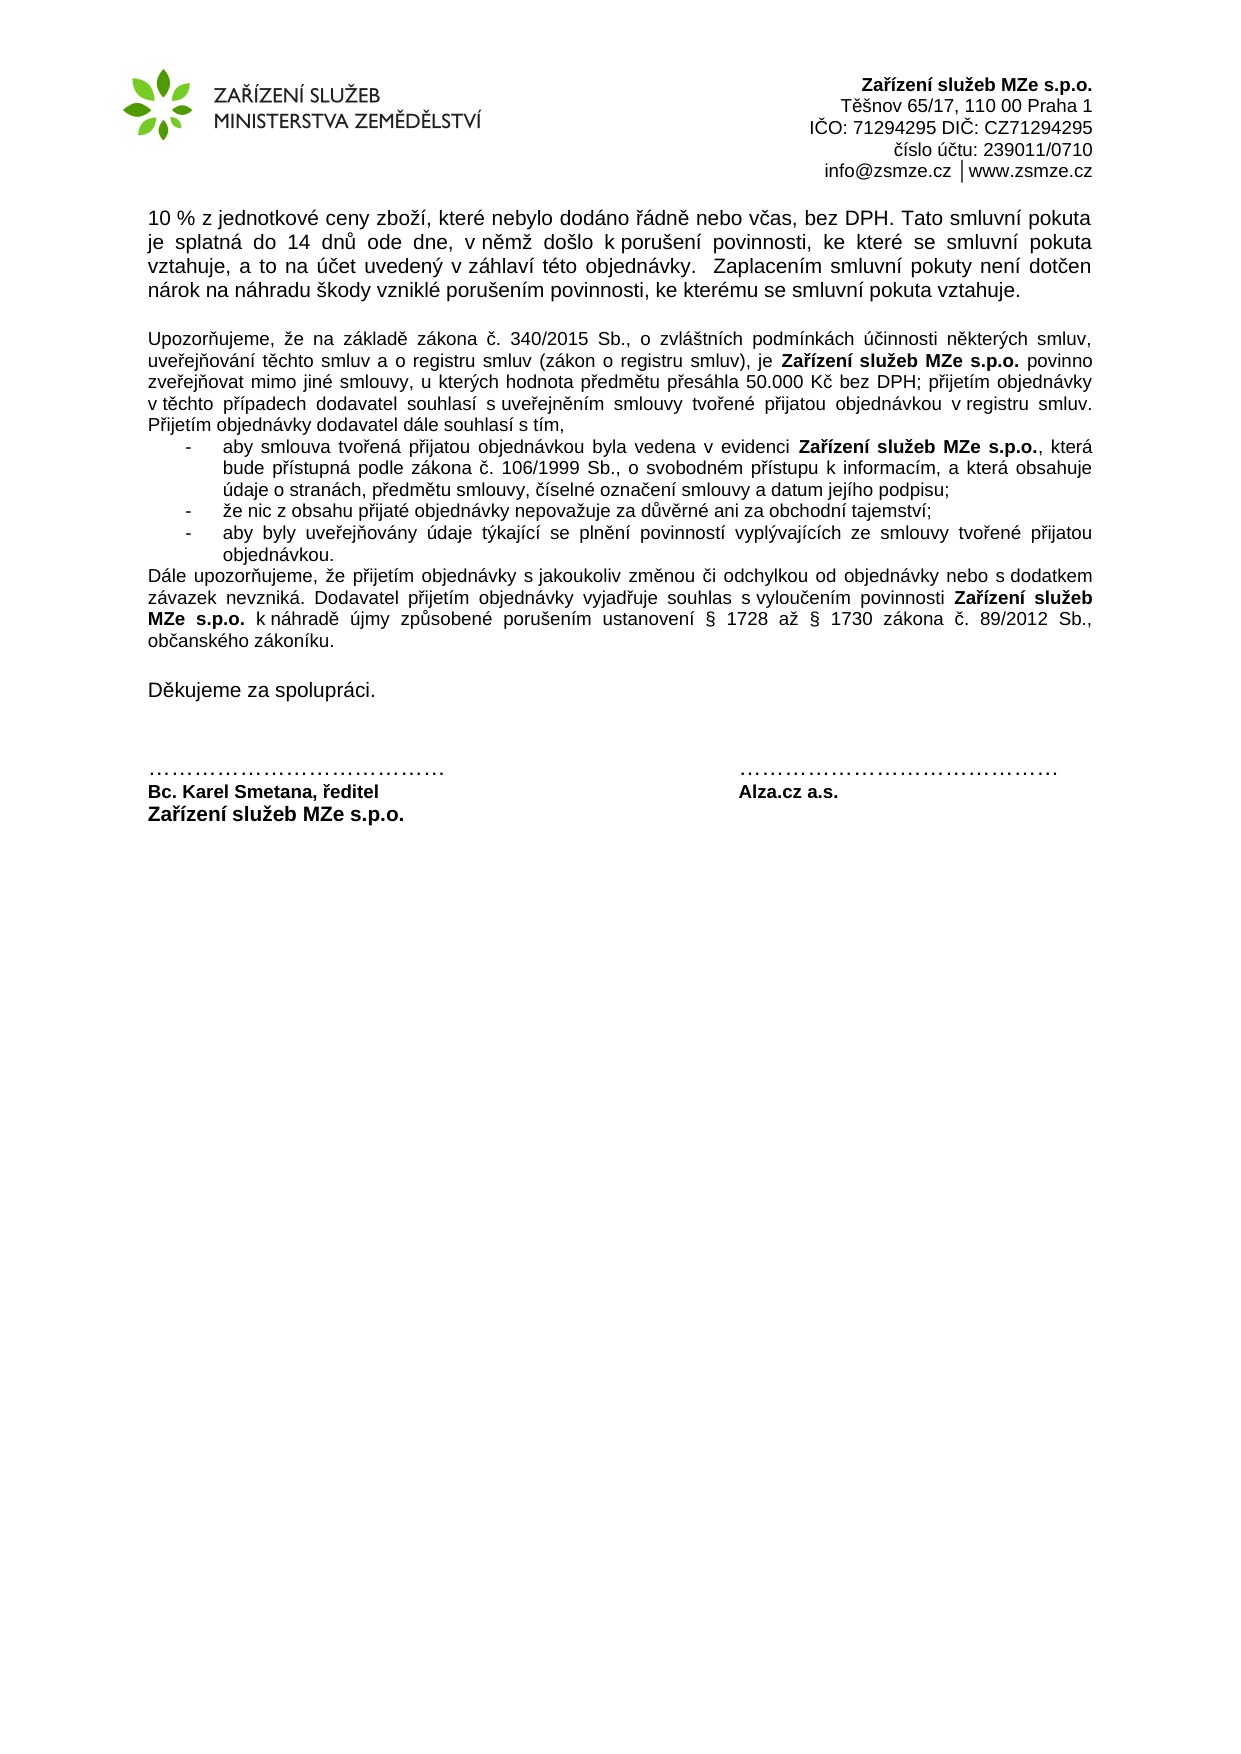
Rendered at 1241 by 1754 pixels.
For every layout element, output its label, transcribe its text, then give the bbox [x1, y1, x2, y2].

text Upozorňujeme, že na základě zákona č. 340/2015 Sb., o zvláštních podmínkách účinnosti některých smluv, uveřejňování těchto smluv a o registru smluv (zákon o registru smluv), je Zařízení služeb MZe s.p.o. povinno zveřejňovat mimo jiné smlouvy, u kterých hodnota předmětu přesáhla 50.000 Kč bez DPH; přijetím objednávky v těchto případech dodavatel souhlasí s uveřejněním smlouvy tvořené přijatou objednávkou v registru smluv. Přijetím objednávky dodavatel dále souhlasí s tím, [148, 328, 1093, 436]
picture [122, 68, 482, 141]
text Děkujeme za spolupráci. [148, 678, 1093, 702]
list že nic z obsahu přijaté objednávky nepovažuje za důvěrné ani za obchodní tajemství; [185, 500, 1093, 522]
text Bc. Karel Smetana, ředitel Alza.cz a.s. [148, 781, 1093, 802]
text Zařízení služeb MZe s.p.o. [148, 802, 1093, 826]
list aby smlouva tvořená přijatou objednávkou byla vedena v evidenci Zařízení služeb MZe s.p.o., která bude přístupná podle zákona č. 106/1999 Sb., o svobodném přístupu k informacím, a která obsahuje údaje o stranách, předmětu smlouvy, číselné označení smlouvy a datum jejího podpisu; [185, 436, 1093, 500]
text ………………………………… …………………………………… [148, 754, 1093, 781]
text Dále upozorňujeme, že přijetím objednávky s jakoukoliv změnou či odchylkou od objednávky nebo s dodatkem závazek nevzniká. Dodavatel přijetím objednávky vyjadřuje souhlas s vyloučením povinnosti Zařízení služeb MZe s.p.o. k náhradě újmy způsobené porušením ustanovení § 1728 až § 1730 zákona č. 89/2012 Sb., občanského zákoníku. [148, 565, 1093, 651]
list aby byly uveřejňovány údaje týkající se plnění povinností vyplývajících ze smlouvy tvořené přijatou objednávkou. [185, 522, 1093, 565]
